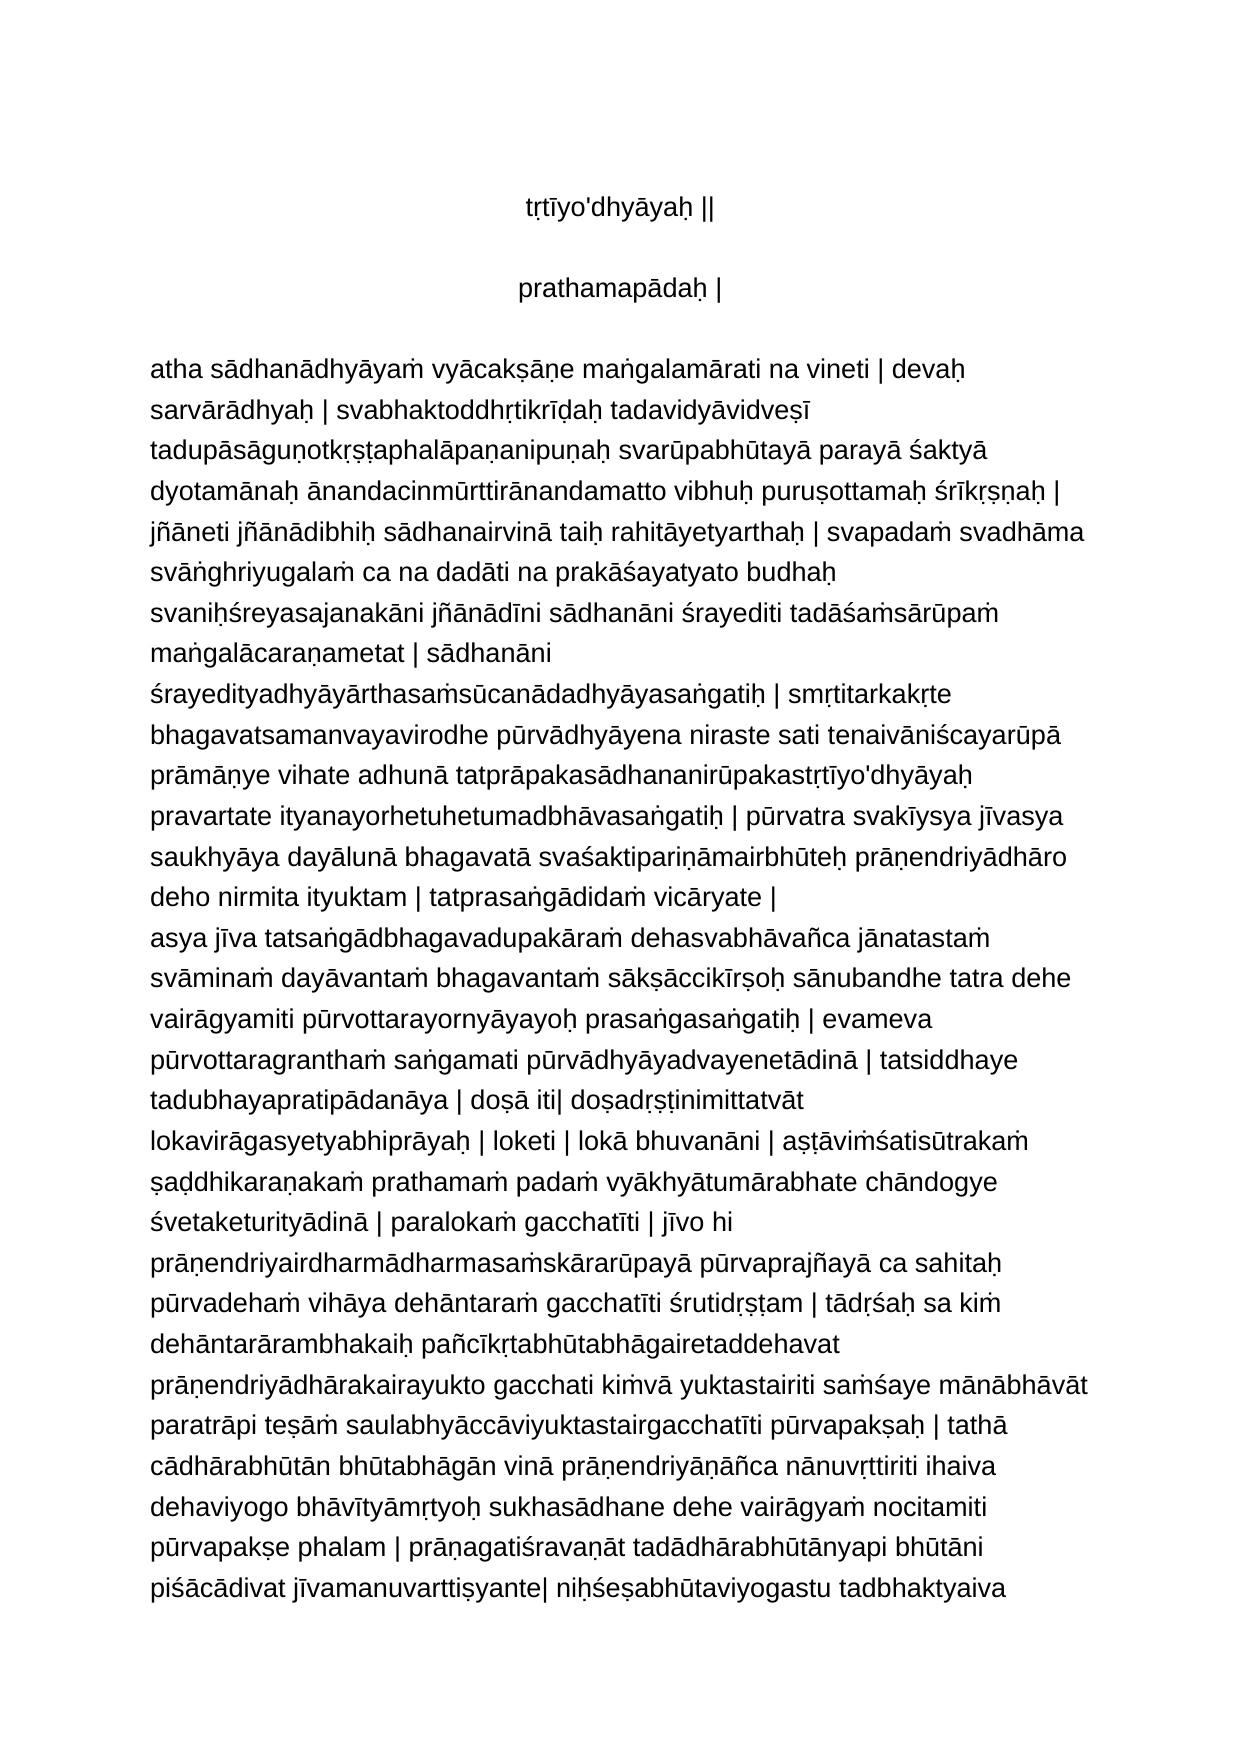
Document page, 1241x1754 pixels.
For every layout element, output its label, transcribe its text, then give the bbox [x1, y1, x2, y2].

text asya jīva tatsaṅgādbhagavadupakāraṁ dehasvabhāvañca jānatastaṁ svāminaṁ dayāvantaṁ bhagavantaṁ sākṣāccikīrṣoḥ sānubandhe tatra dehe vairāgyamiti pūrvottarayornyāyayoḥ prasaṅgasaṅgatiḥ | evameva pūrvottaragranthaṁ saṅgamati pūrvādhyāyadvayenetādinā | tatsiddhaye tadubhayapratipādanāya | doṣā iti| doṣadṛṣṭinimittatvāt lokavirāgasyetyabhiprāyaḥ | loketi | lokā bhuvanāni | aṣṭāviṁśatisūtrakaṁ ṣaḍdhikaraṇakaṁ prathamaṁ padaṁ vyākhyātumārabhate chāndogye [150, 922, 1090, 1197]
text prathamapādaḥ | [150, 272, 1090, 303]
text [150, 1206, 1090, 1603]
text tṛtīyo'dhyāyaḥ || [150, 191, 1090, 222]
text atha sādhanādhyāyaṁ vyācakṣāṇe maṅgalamārati na vineti | devaḥ sarvārādhyaḥ | svabhaktoddhṛtikrīḍaḥ tadavidyāvidveṣī tadupāsāguṇotkṛṣṭaphalāpaṇanipuṇaḥ svarūpabhūtayā parayā śaktyā dyotamānaḥ ānandacinmūrttirānandamatto vibhuḥ puruṣottamaḥ śrīkṛṣṇaḥ | jñāneti jñānādibhiḥ sādhanairvinā taiḥ rahitāyetyarthaḥ | svapadaṁ svadhāma svāṅghriyugalaṁ ca na dadāti na prakāśayatyato budhaḥ svaniḥśreyasajanakāni jñānādīni sādhanāni śrayediti tadāśaṁsārūpaṁ maṅgalācaraṇametat | sādhanāni śrayedityadhyāyārthasaṁsūcanādadhyāyasaṅgatiḥ | smṛtitarkakṛte bhagavatsamanvayavirodhe pūrvādhyāyena niraste sati tenaivāniścayarūpā prāmāṇye vihate adhunā tatprāpakasādhananirūpakastṛtīyo'dhyāyaḥ pravartate ityanayorhetuhetumadbhāvasaṅgatiḥ | pūrvatra svakīysya jīvasya saukhyāya dayālunā bhagavatā svaśaktipariṇāmairbhūteḥ prāṇendriyādhāro deho nirmita ityuktam | tatprasaṅgādidaṁ vicāryate | [150, 353, 1090, 912]
